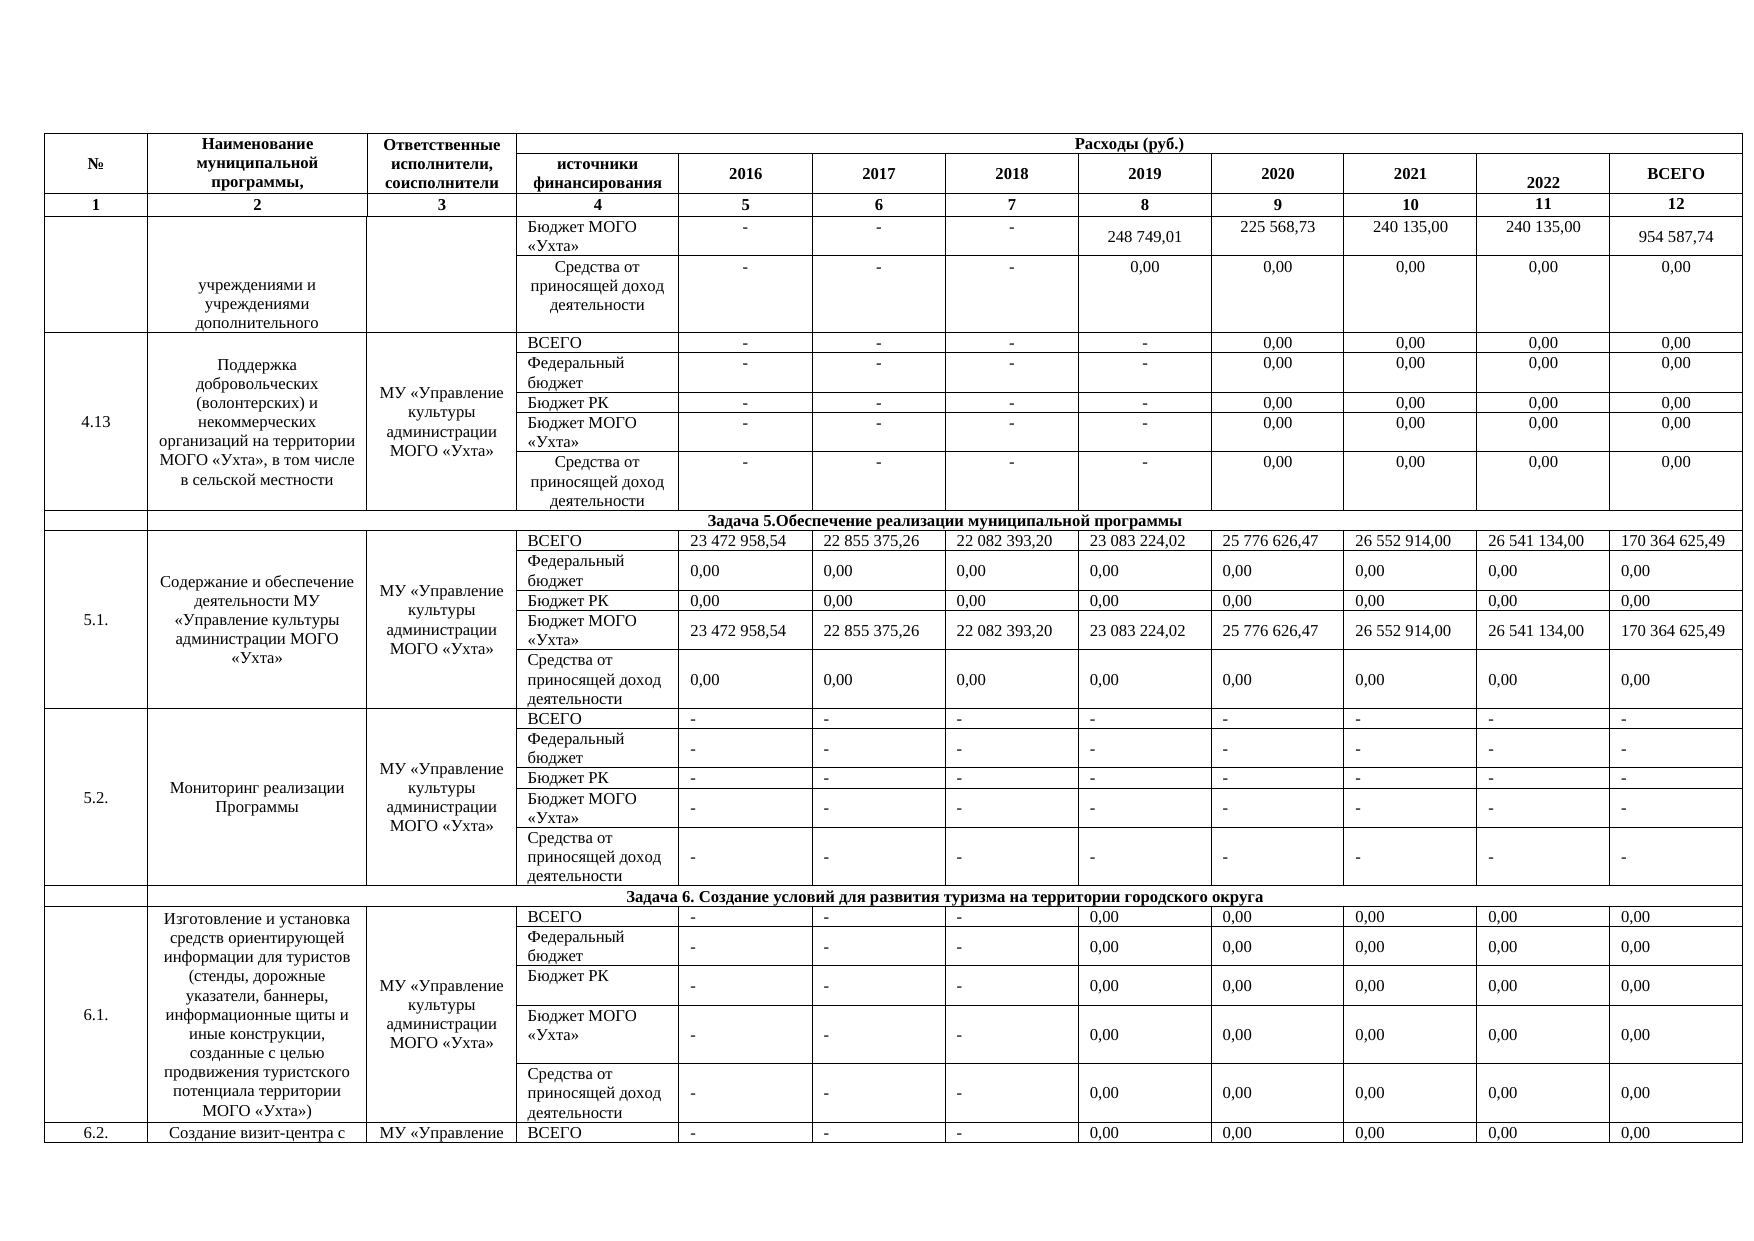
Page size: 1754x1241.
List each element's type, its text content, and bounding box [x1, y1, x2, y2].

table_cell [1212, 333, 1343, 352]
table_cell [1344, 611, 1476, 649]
table_cell ВСЕГО [1610, 154, 1742, 192]
table_cell 8 [1079, 194, 1211, 216]
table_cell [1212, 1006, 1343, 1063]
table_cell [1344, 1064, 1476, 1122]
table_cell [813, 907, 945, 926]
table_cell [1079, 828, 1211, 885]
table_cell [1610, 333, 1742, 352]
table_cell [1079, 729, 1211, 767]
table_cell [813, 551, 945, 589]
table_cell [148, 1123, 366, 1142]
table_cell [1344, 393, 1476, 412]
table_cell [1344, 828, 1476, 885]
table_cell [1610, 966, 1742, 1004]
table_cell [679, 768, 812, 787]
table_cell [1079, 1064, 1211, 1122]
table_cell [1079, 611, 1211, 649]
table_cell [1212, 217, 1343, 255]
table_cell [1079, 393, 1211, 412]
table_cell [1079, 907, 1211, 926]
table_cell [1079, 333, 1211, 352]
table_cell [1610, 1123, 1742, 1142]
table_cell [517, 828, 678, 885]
table_cell 2016 [679, 154, 812, 192]
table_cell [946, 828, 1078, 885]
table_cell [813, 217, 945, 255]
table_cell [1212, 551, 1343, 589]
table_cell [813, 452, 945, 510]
table_cell 3 [368, 194, 516, 216]
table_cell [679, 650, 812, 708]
table_header Ответственные исполнители, соисполнители [368, 134, 516, 192]
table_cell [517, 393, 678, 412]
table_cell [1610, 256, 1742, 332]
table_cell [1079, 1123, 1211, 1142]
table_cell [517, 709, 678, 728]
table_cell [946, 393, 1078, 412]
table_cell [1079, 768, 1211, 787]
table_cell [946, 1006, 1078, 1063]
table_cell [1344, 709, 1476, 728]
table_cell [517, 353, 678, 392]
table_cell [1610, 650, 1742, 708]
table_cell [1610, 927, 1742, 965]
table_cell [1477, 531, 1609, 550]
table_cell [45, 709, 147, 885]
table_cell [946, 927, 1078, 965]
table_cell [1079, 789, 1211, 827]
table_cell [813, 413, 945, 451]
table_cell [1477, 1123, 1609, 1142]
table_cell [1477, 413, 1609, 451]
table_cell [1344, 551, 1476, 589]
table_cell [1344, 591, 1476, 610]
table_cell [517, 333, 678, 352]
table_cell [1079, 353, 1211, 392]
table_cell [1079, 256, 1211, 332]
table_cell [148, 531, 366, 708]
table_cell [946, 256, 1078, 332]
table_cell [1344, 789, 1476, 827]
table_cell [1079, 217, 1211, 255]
table_cell 2022 [1477, 154, 1609, 192]
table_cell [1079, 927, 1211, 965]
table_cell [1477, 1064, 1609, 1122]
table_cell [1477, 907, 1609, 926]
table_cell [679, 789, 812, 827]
table_cell 10 [1344, 194, 1476, 216]
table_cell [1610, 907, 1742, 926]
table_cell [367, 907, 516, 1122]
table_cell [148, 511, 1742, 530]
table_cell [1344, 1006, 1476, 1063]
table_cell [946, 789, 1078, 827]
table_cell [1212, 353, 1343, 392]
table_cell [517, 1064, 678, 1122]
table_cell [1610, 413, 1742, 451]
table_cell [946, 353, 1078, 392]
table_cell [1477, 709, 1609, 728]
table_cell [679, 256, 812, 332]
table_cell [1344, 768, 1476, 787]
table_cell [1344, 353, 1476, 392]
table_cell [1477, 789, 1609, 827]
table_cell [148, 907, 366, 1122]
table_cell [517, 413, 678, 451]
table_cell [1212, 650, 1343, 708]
table_cell 2020 [1212, 154, 1343, 192]
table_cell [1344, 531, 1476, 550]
table_cell 6 [813, 194, 945, 216]
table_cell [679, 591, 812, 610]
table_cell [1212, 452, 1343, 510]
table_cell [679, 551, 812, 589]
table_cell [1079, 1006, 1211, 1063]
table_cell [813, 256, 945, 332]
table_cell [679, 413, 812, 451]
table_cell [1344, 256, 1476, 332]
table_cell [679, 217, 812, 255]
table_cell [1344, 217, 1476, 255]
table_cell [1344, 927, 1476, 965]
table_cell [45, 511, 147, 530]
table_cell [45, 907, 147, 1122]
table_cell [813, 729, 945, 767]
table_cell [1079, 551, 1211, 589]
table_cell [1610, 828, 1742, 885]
table_cell 2021 [1344, 154, 1476, 192]
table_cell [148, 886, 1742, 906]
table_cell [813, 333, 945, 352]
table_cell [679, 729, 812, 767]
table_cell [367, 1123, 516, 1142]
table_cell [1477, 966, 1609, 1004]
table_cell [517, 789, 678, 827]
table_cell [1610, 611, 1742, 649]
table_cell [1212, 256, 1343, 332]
table_cell 2018 [946, 154, 1078, 192]
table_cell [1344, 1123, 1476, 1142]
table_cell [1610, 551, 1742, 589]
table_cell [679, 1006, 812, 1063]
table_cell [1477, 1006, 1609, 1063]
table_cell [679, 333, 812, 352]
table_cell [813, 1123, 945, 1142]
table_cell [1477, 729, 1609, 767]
table_cell 4 [517, 194, 678, 216]
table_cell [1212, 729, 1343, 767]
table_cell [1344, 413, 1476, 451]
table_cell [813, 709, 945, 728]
table_cell 12 [1610, 194, 1742, 216]
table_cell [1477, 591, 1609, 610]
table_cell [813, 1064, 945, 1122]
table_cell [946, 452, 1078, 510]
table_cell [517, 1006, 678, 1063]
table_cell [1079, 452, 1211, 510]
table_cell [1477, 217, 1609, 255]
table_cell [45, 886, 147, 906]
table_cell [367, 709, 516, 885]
table_header Расходы (руб.) [517, 134, 1742, 153]
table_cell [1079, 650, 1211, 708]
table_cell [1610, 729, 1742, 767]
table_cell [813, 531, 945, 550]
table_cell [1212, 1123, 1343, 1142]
table_cell 1 [45, 194, 147, 216]
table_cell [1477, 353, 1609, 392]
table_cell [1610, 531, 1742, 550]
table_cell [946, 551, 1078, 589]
table_cell 7 [946, 194, 1078, 216]
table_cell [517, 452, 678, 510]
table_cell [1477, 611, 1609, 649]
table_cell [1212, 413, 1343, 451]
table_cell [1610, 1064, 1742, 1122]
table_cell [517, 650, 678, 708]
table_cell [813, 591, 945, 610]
table_cell 2019 [1079, 154, 1211, 192]
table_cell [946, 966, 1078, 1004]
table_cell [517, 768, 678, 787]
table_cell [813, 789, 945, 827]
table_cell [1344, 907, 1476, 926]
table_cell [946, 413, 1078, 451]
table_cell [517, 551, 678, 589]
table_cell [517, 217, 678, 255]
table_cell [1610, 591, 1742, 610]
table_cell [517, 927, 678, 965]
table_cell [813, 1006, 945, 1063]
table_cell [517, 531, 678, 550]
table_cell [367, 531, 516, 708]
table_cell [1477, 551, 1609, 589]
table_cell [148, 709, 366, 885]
table_cell 2017 [813, 154, 945, 192]
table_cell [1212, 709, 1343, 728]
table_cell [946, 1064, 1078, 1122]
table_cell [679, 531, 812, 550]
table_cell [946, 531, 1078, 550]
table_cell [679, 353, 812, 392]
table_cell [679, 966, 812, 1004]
table_cell 5 [679, 194, 812, 216]
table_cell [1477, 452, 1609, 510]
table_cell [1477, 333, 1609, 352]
table_cell 2 [148, 194, 367, 216]
table_header № [45, 134, 147, 192]
table_cell источники финансирования [517, 154, 678, 192]
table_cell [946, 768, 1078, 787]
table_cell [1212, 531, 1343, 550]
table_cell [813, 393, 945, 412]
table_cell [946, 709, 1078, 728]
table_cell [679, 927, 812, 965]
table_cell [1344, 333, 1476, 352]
table_header Наименование муниципальной программы, подпрограммы, основного мероприятия [148, 134, 367, 192]
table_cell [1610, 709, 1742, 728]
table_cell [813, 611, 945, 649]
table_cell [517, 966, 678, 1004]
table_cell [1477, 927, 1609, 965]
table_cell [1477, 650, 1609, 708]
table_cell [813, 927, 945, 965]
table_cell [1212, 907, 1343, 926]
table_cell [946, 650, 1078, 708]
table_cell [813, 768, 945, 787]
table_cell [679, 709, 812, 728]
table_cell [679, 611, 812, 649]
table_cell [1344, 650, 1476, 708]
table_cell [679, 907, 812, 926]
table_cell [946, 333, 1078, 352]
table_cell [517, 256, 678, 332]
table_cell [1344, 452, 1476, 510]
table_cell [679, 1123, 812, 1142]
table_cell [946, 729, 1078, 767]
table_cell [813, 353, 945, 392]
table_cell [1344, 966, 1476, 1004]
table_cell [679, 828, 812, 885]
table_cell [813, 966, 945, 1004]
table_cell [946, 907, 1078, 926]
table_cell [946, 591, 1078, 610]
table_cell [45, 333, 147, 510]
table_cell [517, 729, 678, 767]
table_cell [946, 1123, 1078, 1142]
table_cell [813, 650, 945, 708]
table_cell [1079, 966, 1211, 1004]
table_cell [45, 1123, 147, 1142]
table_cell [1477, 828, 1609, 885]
table_cell 9 [1212, 194, 1343, 216]
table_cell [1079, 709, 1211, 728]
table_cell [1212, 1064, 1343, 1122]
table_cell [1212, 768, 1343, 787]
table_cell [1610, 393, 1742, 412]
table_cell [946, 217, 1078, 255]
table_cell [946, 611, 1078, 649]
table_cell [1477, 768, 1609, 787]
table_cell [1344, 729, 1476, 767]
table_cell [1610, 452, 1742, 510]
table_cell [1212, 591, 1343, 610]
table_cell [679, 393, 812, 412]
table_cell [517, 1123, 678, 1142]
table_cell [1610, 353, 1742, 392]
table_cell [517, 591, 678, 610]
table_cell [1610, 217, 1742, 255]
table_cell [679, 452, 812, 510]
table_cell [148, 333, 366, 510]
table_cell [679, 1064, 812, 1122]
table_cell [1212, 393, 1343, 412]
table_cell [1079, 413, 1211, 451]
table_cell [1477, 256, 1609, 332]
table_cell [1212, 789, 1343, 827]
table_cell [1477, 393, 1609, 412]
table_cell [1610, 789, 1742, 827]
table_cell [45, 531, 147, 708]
table_cell 11 [1477, 194, 1609, 216]
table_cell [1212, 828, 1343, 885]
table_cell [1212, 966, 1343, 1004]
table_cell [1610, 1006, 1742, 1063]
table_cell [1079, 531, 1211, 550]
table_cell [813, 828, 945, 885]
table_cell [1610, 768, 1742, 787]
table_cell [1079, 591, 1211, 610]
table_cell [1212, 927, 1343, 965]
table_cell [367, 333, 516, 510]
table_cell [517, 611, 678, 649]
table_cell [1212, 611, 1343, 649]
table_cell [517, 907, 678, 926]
